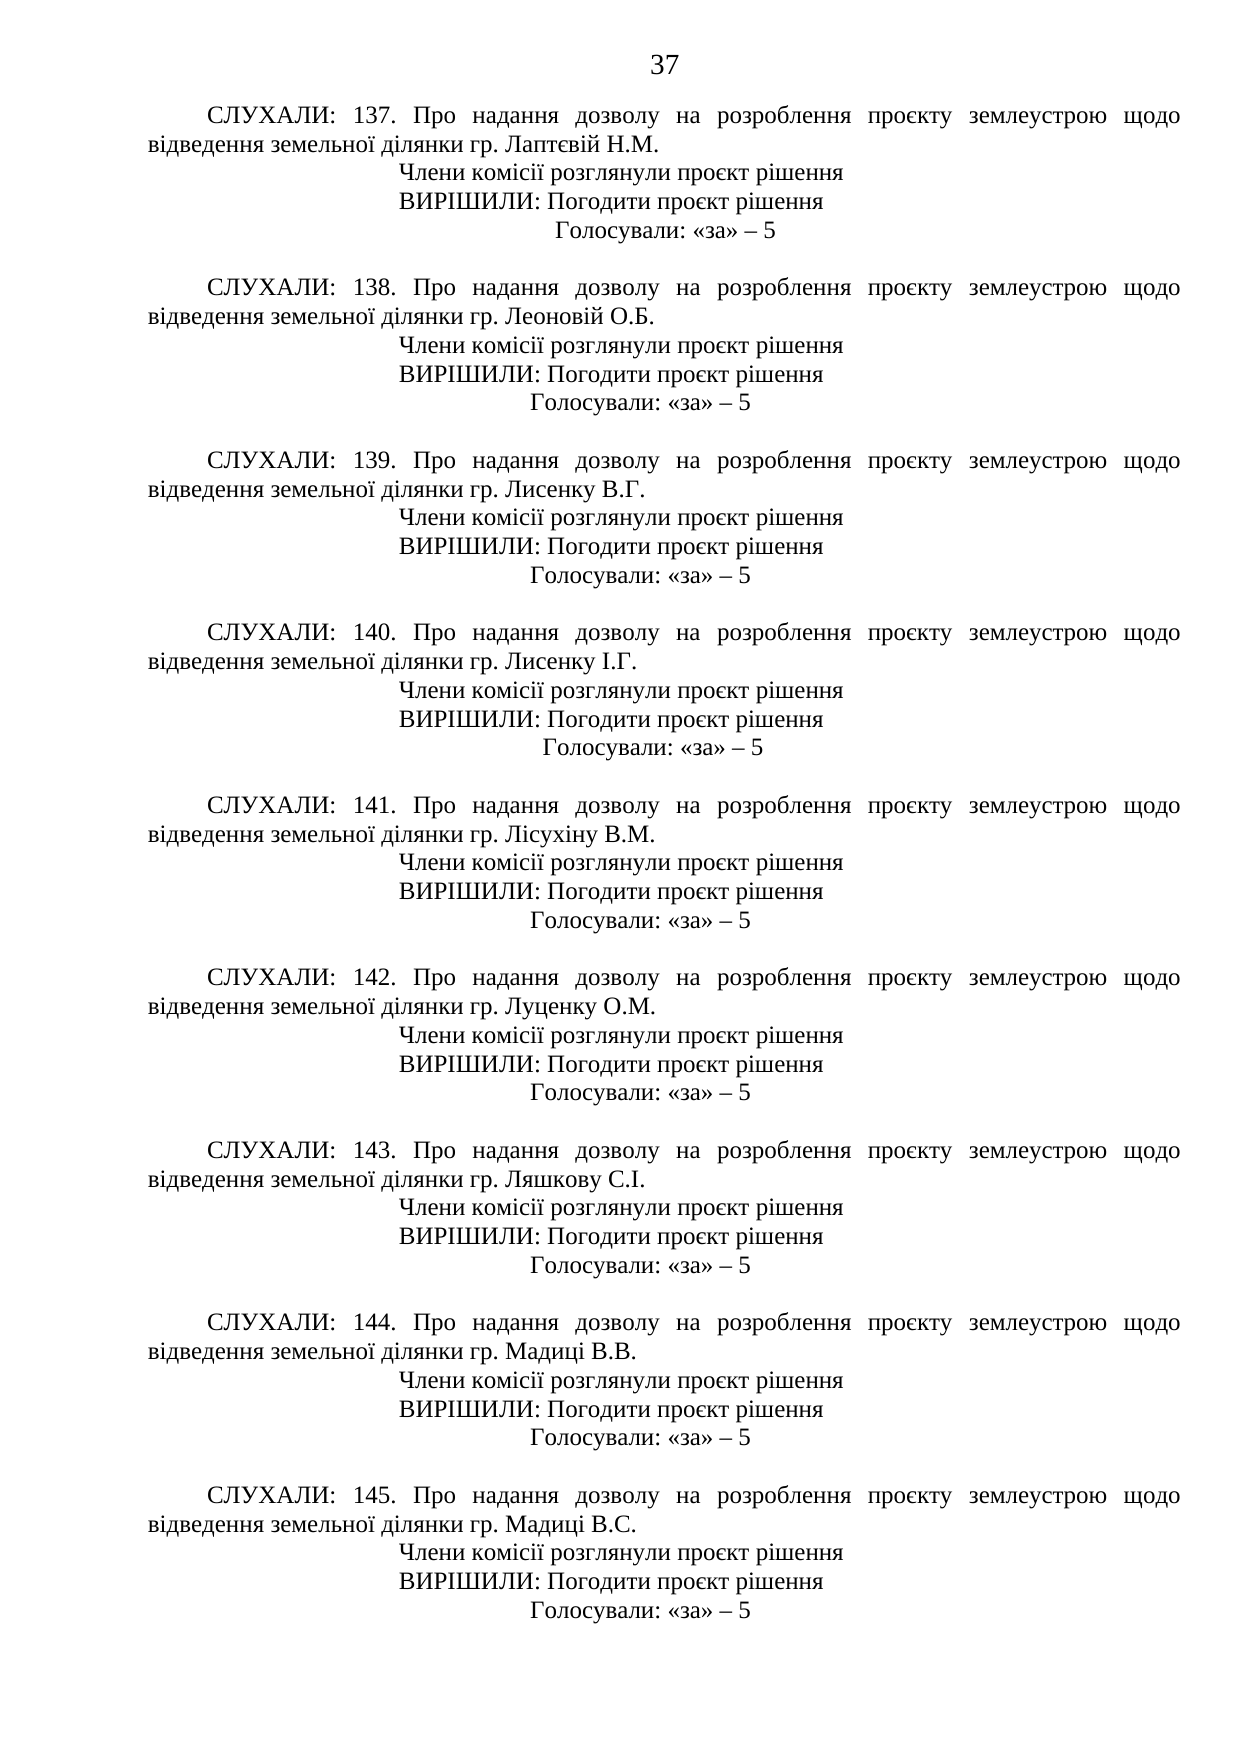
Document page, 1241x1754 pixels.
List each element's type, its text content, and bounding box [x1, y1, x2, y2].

text ВИРІШИЛИ: Погодити проєкт рішення [340, 876, 1181, 905]
text ВИРІШИЛИ: Погодити проєкт рішення [340, 1221, 1181, 1250]
text ВИРІШИЛИ: Погодити проєкт рішення [340, 1049, 1181, 1077]
text СЛУХАЛИ: 142. Про надання дозволу на розроблення проєкту землеустрою щодо відведення земельної ділянки гр. Луценку О.М. [148, 962, 1181, 1020]
text Голосували: «за» – 5 [340, 215, 1181, 244]
text ВИРІШИЛИ: Погодити проєкт рішення [340, 531, 1181, 560]
text Члени комісії розглянули проєкт рішення [340, 675, 1181, 704]
text Голосували: «за» – 5 [340, 1250, 1181, 1279]
text ВИРІШИЛИ: Погодити проєкт рішення [340, 1394, 1181, 1422]
text Голосували: «за» – 5 [340, 1422, 1181, 1451]
text Члени комісії розглянули проєкт рішення [340, 157, 1181, 186]
text СЛУХАЛИ: 138. Про надання дозволу на розроблення проєкту землеустрою щодо відведення земельної ділянки гр. Леоновій О.Б. [148, 272, 1181, 330]
text ВИРІШИЛИ: Погодити проєкт рішення [340, 359, 1181, 387]
text ВИРІШИЛИ: Погодити проєкт рішення [340, 704, 1181, 732]
text Члени комісії розглянули проєкт рішення [340, 847, 1181, 876]
text СЛУХАЛИ: 140. Про надання дозволу на розроблення проєкту землеустрою щодо відведення земельної ділянки гр. Лисенку І.Г. [148, 617, 1181, 675]
text СЛУХАЛИ: 145. Про надання дозволу на розроблення проєкту землеустрою щодо відведення земельної ділянки гр. Мадиці В.С. [148, 1480, 1181, 1537]
text Члени комісії розглянули проєкт рішення [340, 1365, 1181, 1394]
text Голосували: «за» – 5 [340, 1077, 1181, 1106]
text СЛУХАЛИ: 137. Про надання дозволу на розроблення проєкту землеустрою щодо відведення земельної ділянки гр. Лаптєвій Н.М. [148, 100, 1181, 157]
text Члени комісії розглянули проєкт рішення [340, 330, 1181, 359]
text СЛУХАЛИ: 139. Про надання дозволу на розроблення проєкту землеустрою щодо відведення земельної ділянки гр. Лисенку В.Г. [148, 445, 1181, 502]
text Голосували: «за» – 5 [340, 1595, 1181, 1624]
text Члени комісії розглянули проєкт рішення [340, 1192, 1181, 1221]
text СЛУХАЛИ: 144. Про надання дозволу на розроблення проєкту землеустрою щодо відведення земельної ділянки гр. Мадиці В.В. [148, 1307, 1181, 1365]
text СЛУХАЛИ: 141. Про надання дозволу на розроблення проєкту землеустрою щодо відведення земельної ділянки гр. Лісухіну В.М. [148, 790, 1181, 847]
text Голосували: «за» – 5 [340, 560, 1181, 589]
text Члени комісії розглянули проєкт рішення [340, 1537, 1181, 1566]
text Члени комісії розглянули проєкт рішення [340, 502, 1181, 531]
text СЛУХАЛИ: 143. Про надання дозволу на розроблення проєкту землеустрою щодо відведення земельної ділянки гр. Ляшкову С.І. [148, 1135, 1181, 1192]
text Голосували: «за» – 5 [340, 387, 1181, 416]
text Голосували: «за» – 5 [340, 905, 1181, 934]
text Голосували: «за» – 5 [340, 732, 1181, 761]
text ВИРІШИЛИ: Погодити проєкт рішення [340, 1566, 1181, 1595]
text Члени комісії розглянули проєкт рішення [340, 1020, 1181, 1049]
text ВИРІШИЛИ: Погодити проєкт рішення [340, 186, 1181, 215]
